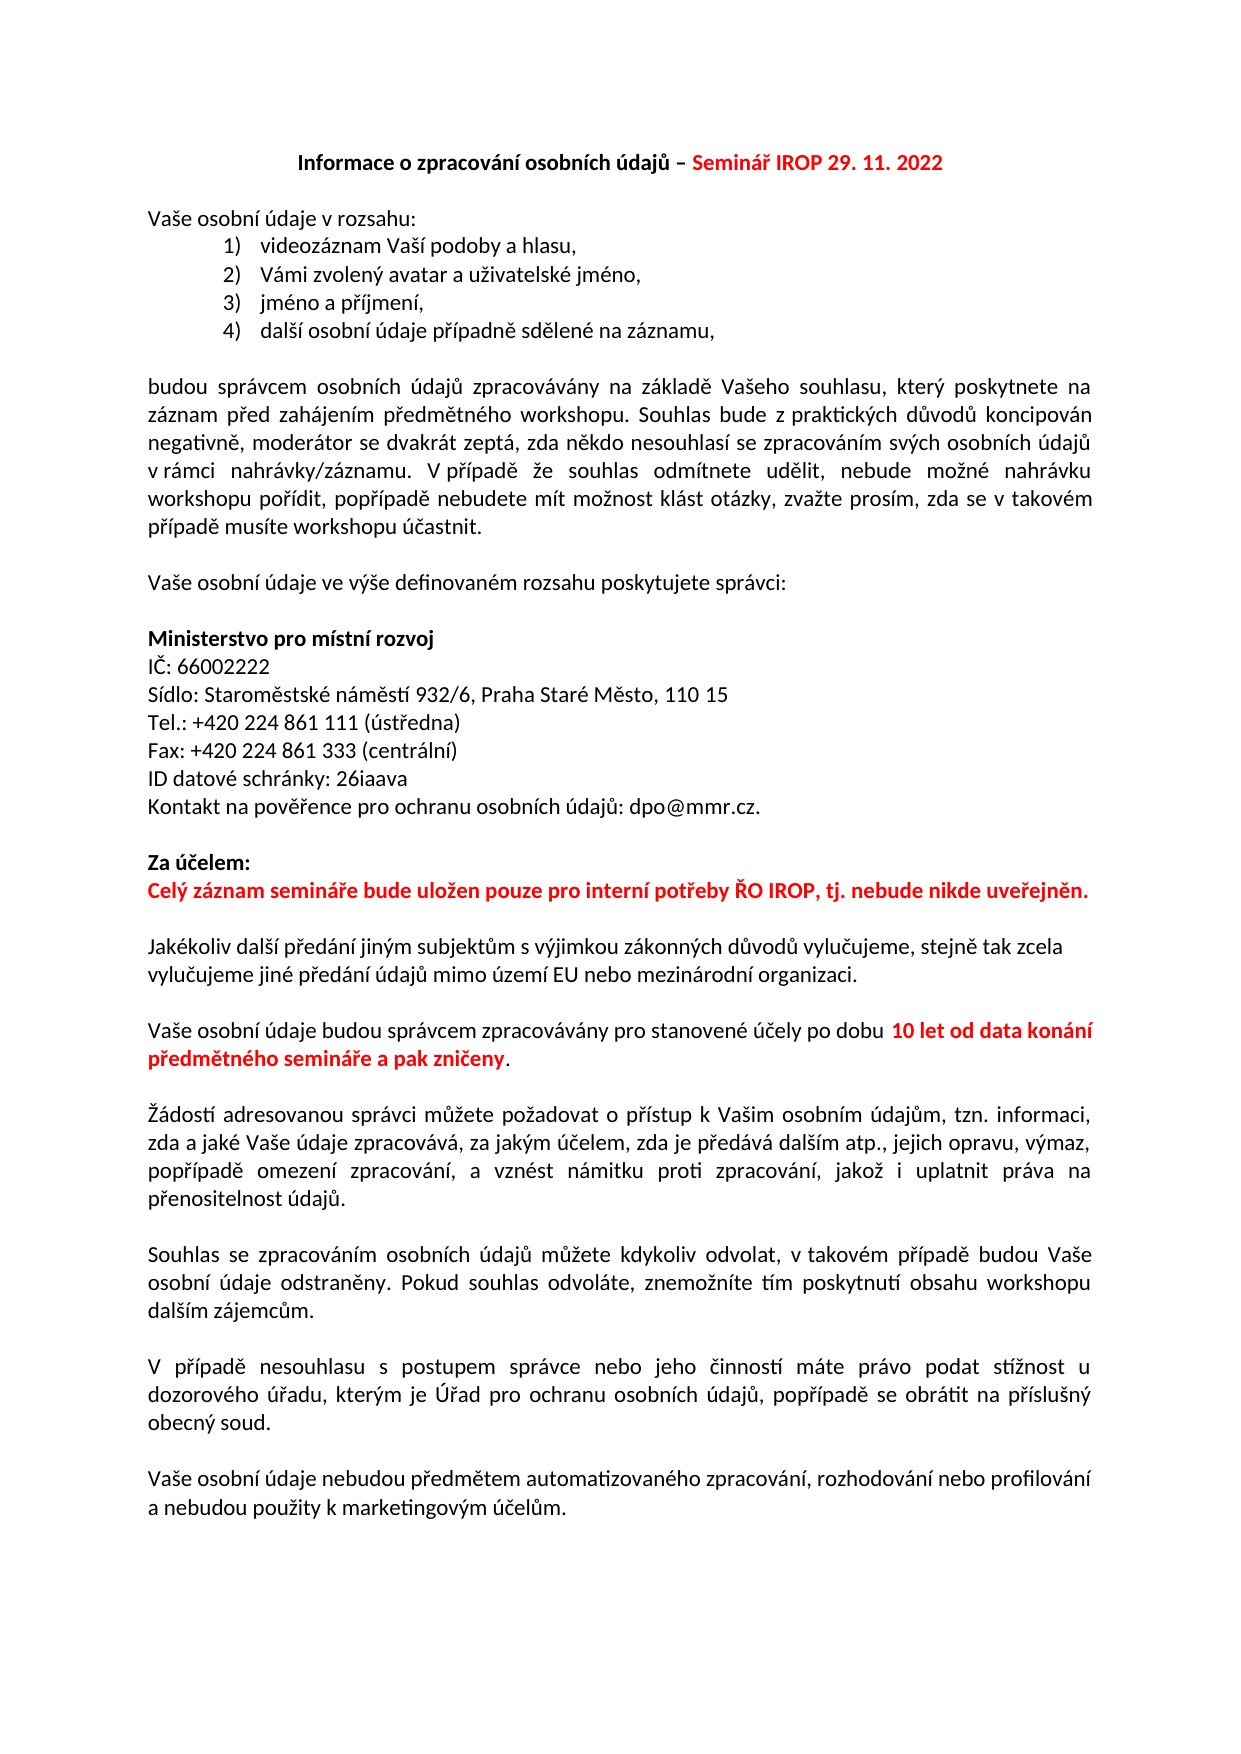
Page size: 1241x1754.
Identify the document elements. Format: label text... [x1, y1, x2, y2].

text Vaše osobní údaje budou správcem zpracovávány pro stanovené účely po dobu 10 let od data konání předmětného semináře a pak zničeny. [148, 1016, 1093, 1072]
text Souhlas se zpracováním osobních údajů můžete kdykoliv odvolat, v takovém případě budou Vaše osobní údaje odstraněny. Pokud souhlas odvoláte, znemožníte tím poskytnutí obsahu workshopu dalším zájemcům. [148, 1240, 1093, 1324]
text budou správcem osobních údajů zpracovávány na základě Vašeho souhlasu, který poskytnete na záznam před zahájením předmětného workshopu. Souhlas bude z praktických důvodů koncipován negativně, moderátor se dvakrát zeptá, zda někdo nesouhlasí se zpracováním svých osobních údajů v rámci nahrávky/záznamu. V případě že souhlas odmítnete udělit, nebude možné nahrávku workshopu pořídit, popřípadě nebudete mít možnost klást otázky, zvažte prosím, zda se v takovém případě musíte workshopu účastnit. [148, 372, 1093, 540]
text Vaše osobní údaje ve výše definovaném rozsahu poskytujete správci: [148, 568, 1093, 596]
text V případě nesouhlasu s postupem správce nebo jeho činností máte právo podat stížnost u dozorového úřadu, kterým je Úřad pro ochranu osobních údajů, popřípadě se obrátit na příslušný obecný soud. [148, 1352, 1093, 1437]
text Žádostí adresovanou správci můžete požadovat o přístup k Vašim osobním údajům, tzn. informaci, zda a jaké Vaše údaje zpracovává, za jakým účelem, zda je předává dalším atp., jejich opravu, výmaz, popřípadě omezení zpracování, a vznést námitku proti zpracování, jakož i uplatnit práva na přenositelnost údajů. [148, 1100, 1093, 1212]
text IČ: 66002222 [148, 652, 1093, 680]
text Vaše osobní údaje nebudou předmětem automatizovaného zpracování, rozhodování nebo profilování a nebudou použity k marketingovým účelům. [148, 1464, 1093, 1521]
text Informace o zpracování osobních údajů – Seminář IROP 29. 11. 2022 [148, 148, 1093, 176]
list jméno a příjmení, [223, 288, 1093, 316]
text Sídlo: Staroměstské náměstí 932/6, Praha Staré Město, 110 15 [148, 680, 1093, 708]
text Jakékoliv další předání jiným subjektům s výjimkou zákonných důvodů vylučujeme, stejně tak zcela vylučujeme jiné předání údajů mimo území EU nebo mezinárodní organizaci. [148, 932, 1093, 988]
text Celý záznam semináře bude uložen pouze pro interní potřeby ŘO IROP, tj. nebude nikde uveřejněn. [148, 876, 1093, 904]
text Tel.: +420 224 861 111 (ústředna) Fax: +420 224 861 333 (centrální) ID datové schránky: 26iaava [148, 708, 1093, 792]
list videozáznam Vaší podoby a hlasu, [223, 232, 1093, 260]
list Vámi zvolený avatar a uživatelské jméno, [223, 260, 1093, 288]
text Za účelem: [148, 848, 1093, 876]
list další osobní údaje případně sdělené na záznamu, [223, 316, 1093, 344]
text Kontakt na pověřence pro ochranu osobních údajů: dpo@mmr.cz. [148, 792, 1093, 820]
text Ministerstvo pro místní rozvoj [148, 624, 1093, 652]
text Vaše osobní údaje v rozsahu: [148, 204, 1093, 232]
